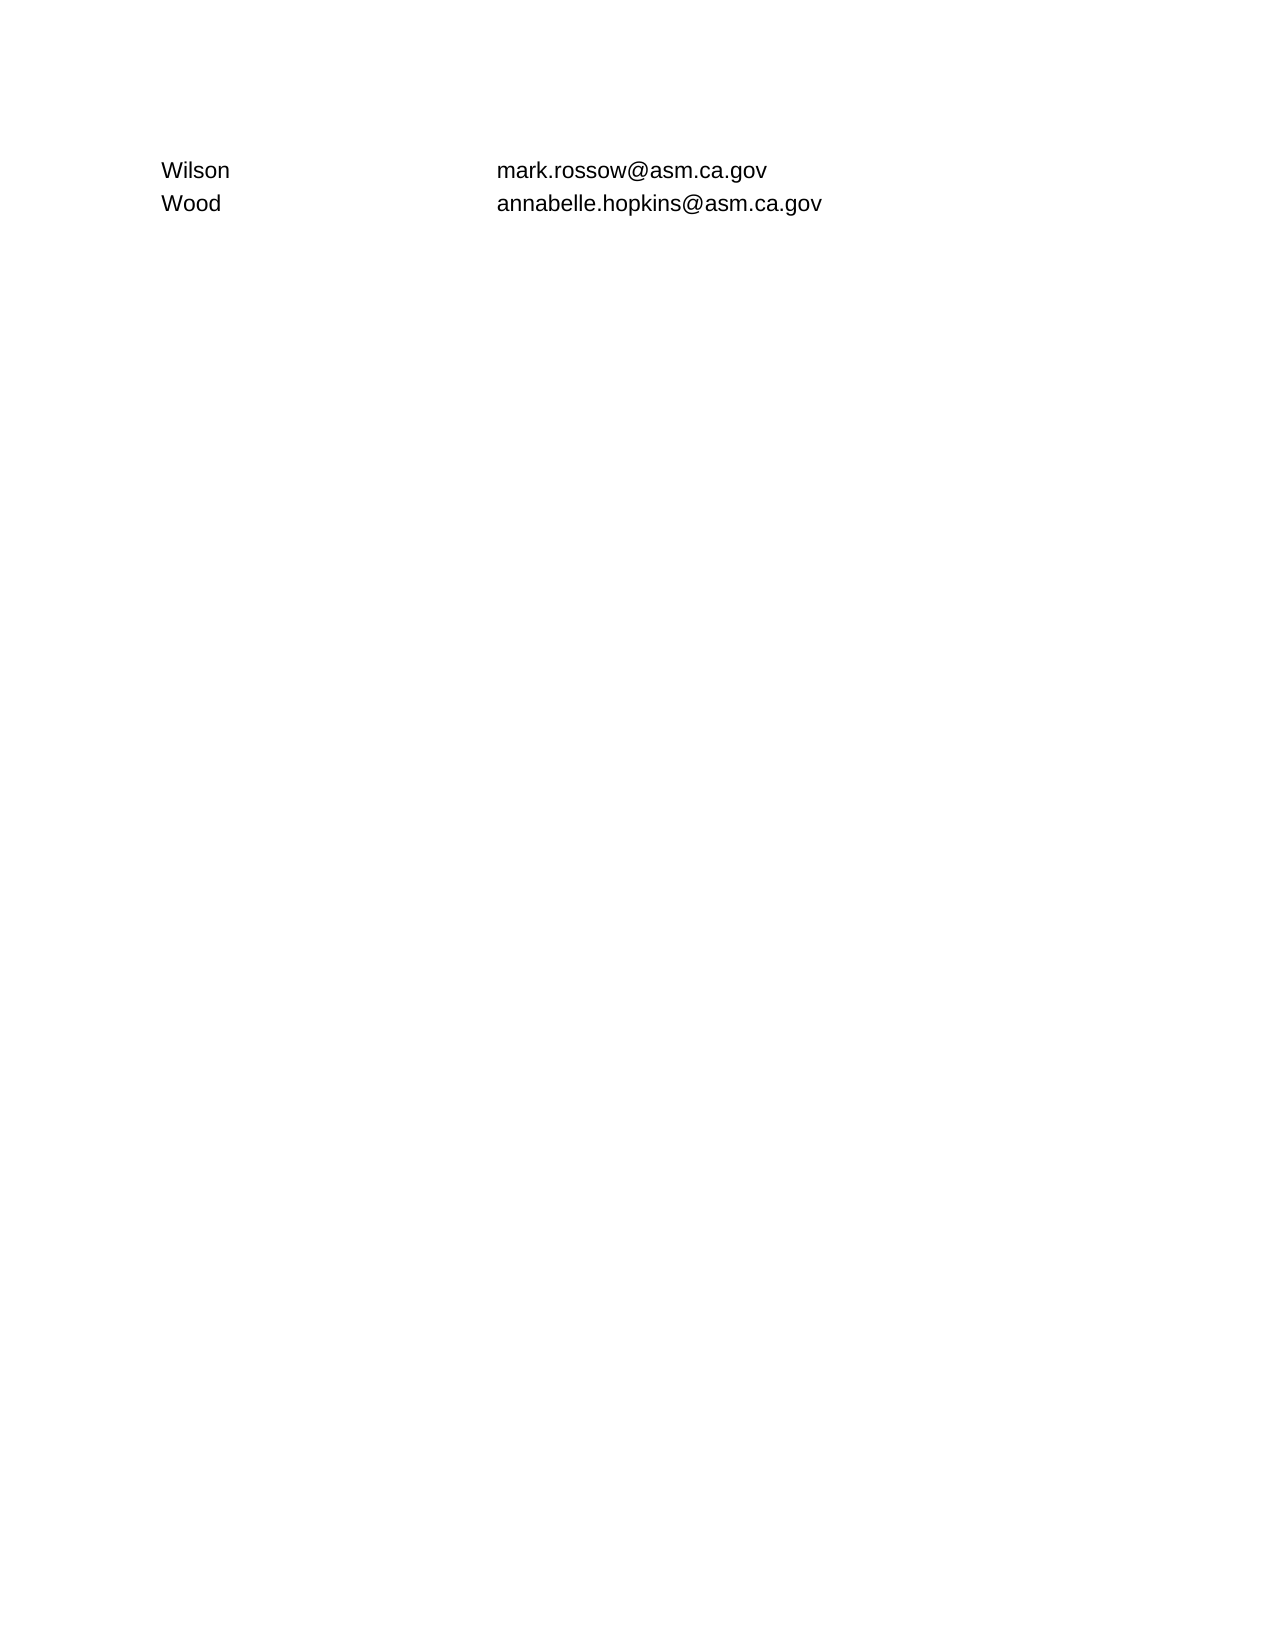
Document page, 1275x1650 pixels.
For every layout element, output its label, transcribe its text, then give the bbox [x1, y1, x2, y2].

table_cell Wilson [150, 150, 485, 183]
table_cell annabelle.hopkins@asm.ca.gov [485, 183, 979, 217]
table_cell Wood [150, 183, 485, 217]
table_cell mark.rossow@asm.ca.gov [485, 150, 979, 183]
